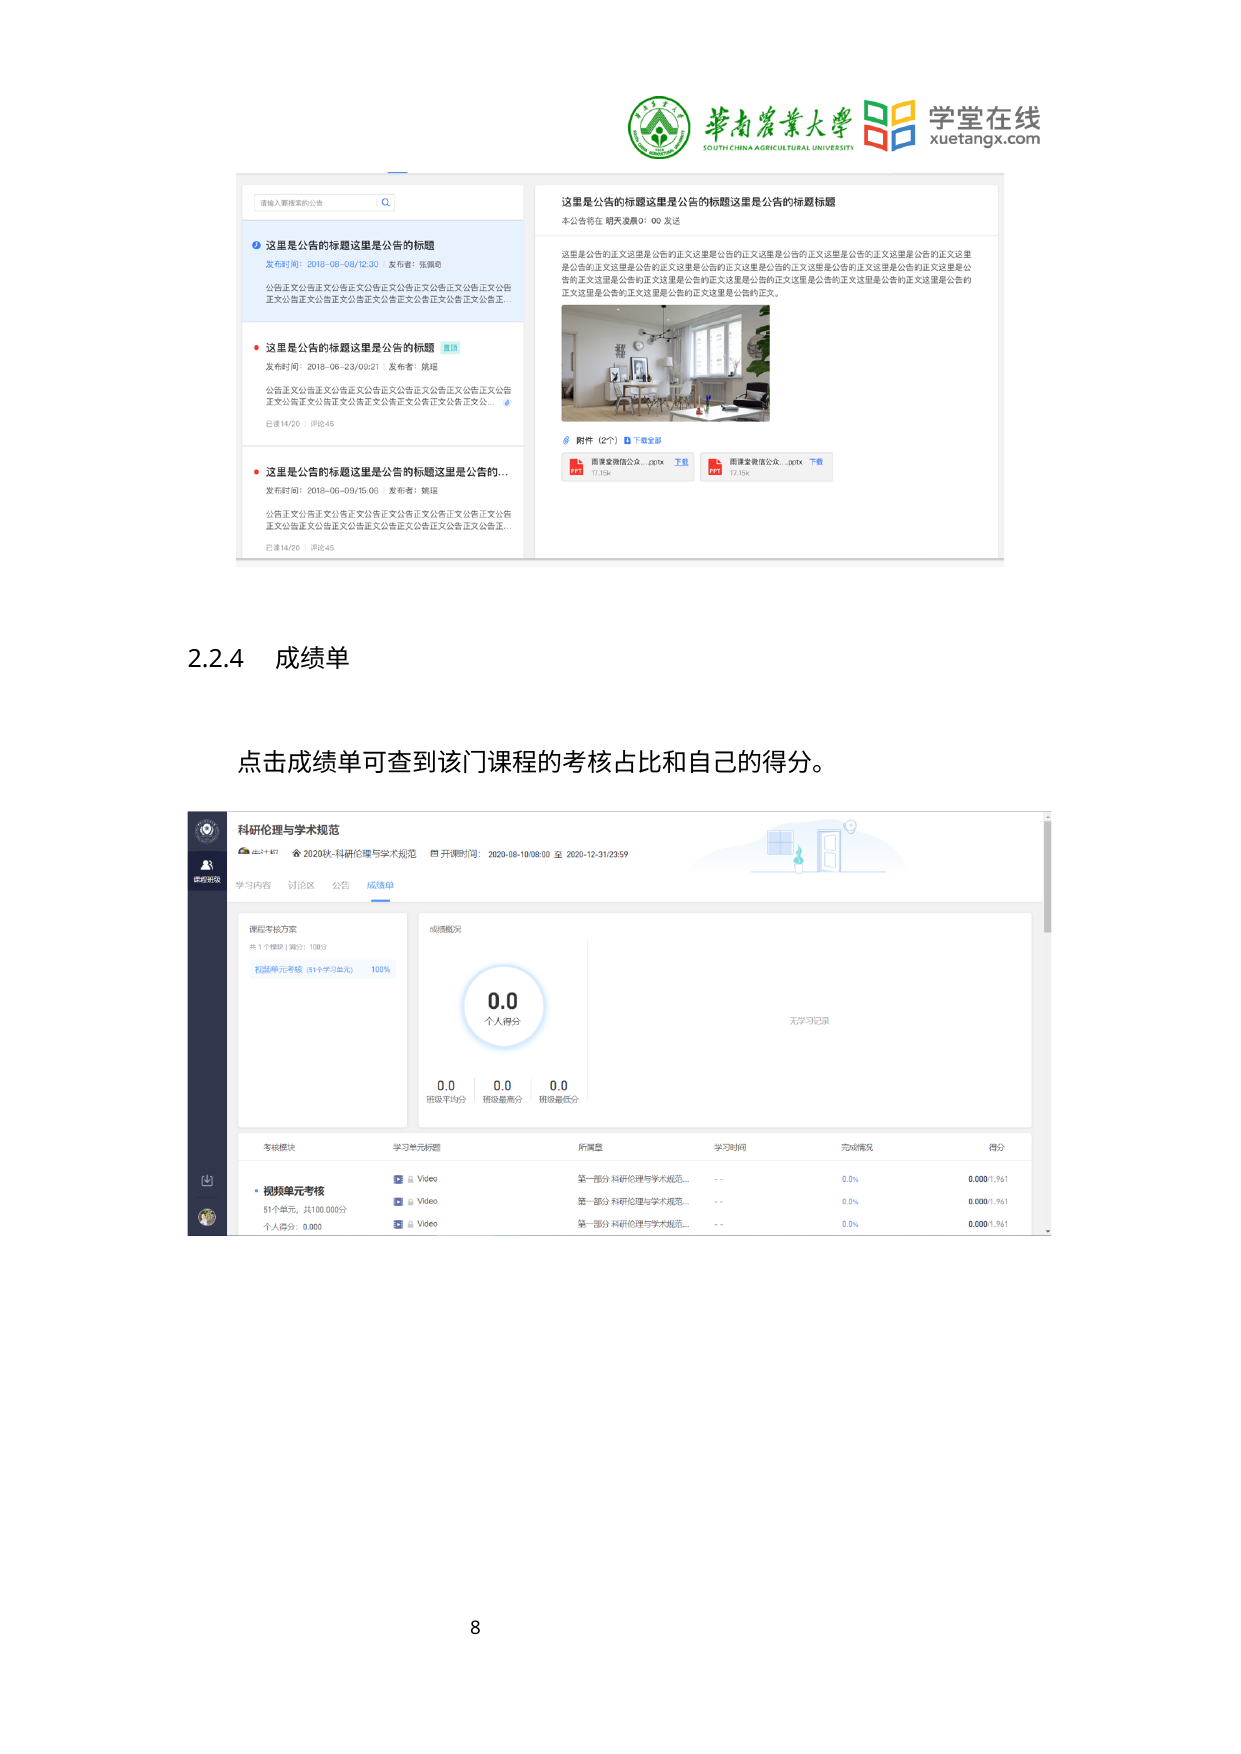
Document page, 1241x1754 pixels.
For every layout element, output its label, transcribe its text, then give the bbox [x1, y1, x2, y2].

text 点击成绩单可查到该门课程的考核占比和自己的得分。 [187, 728, 1053, 793]
picture [187, 811, 1052, 1236]
subtitle 成绩单 [187, 624, 1053, 689]
picture [236, 172, 1005, 567]
picture [628, 88, 1053, 159]
